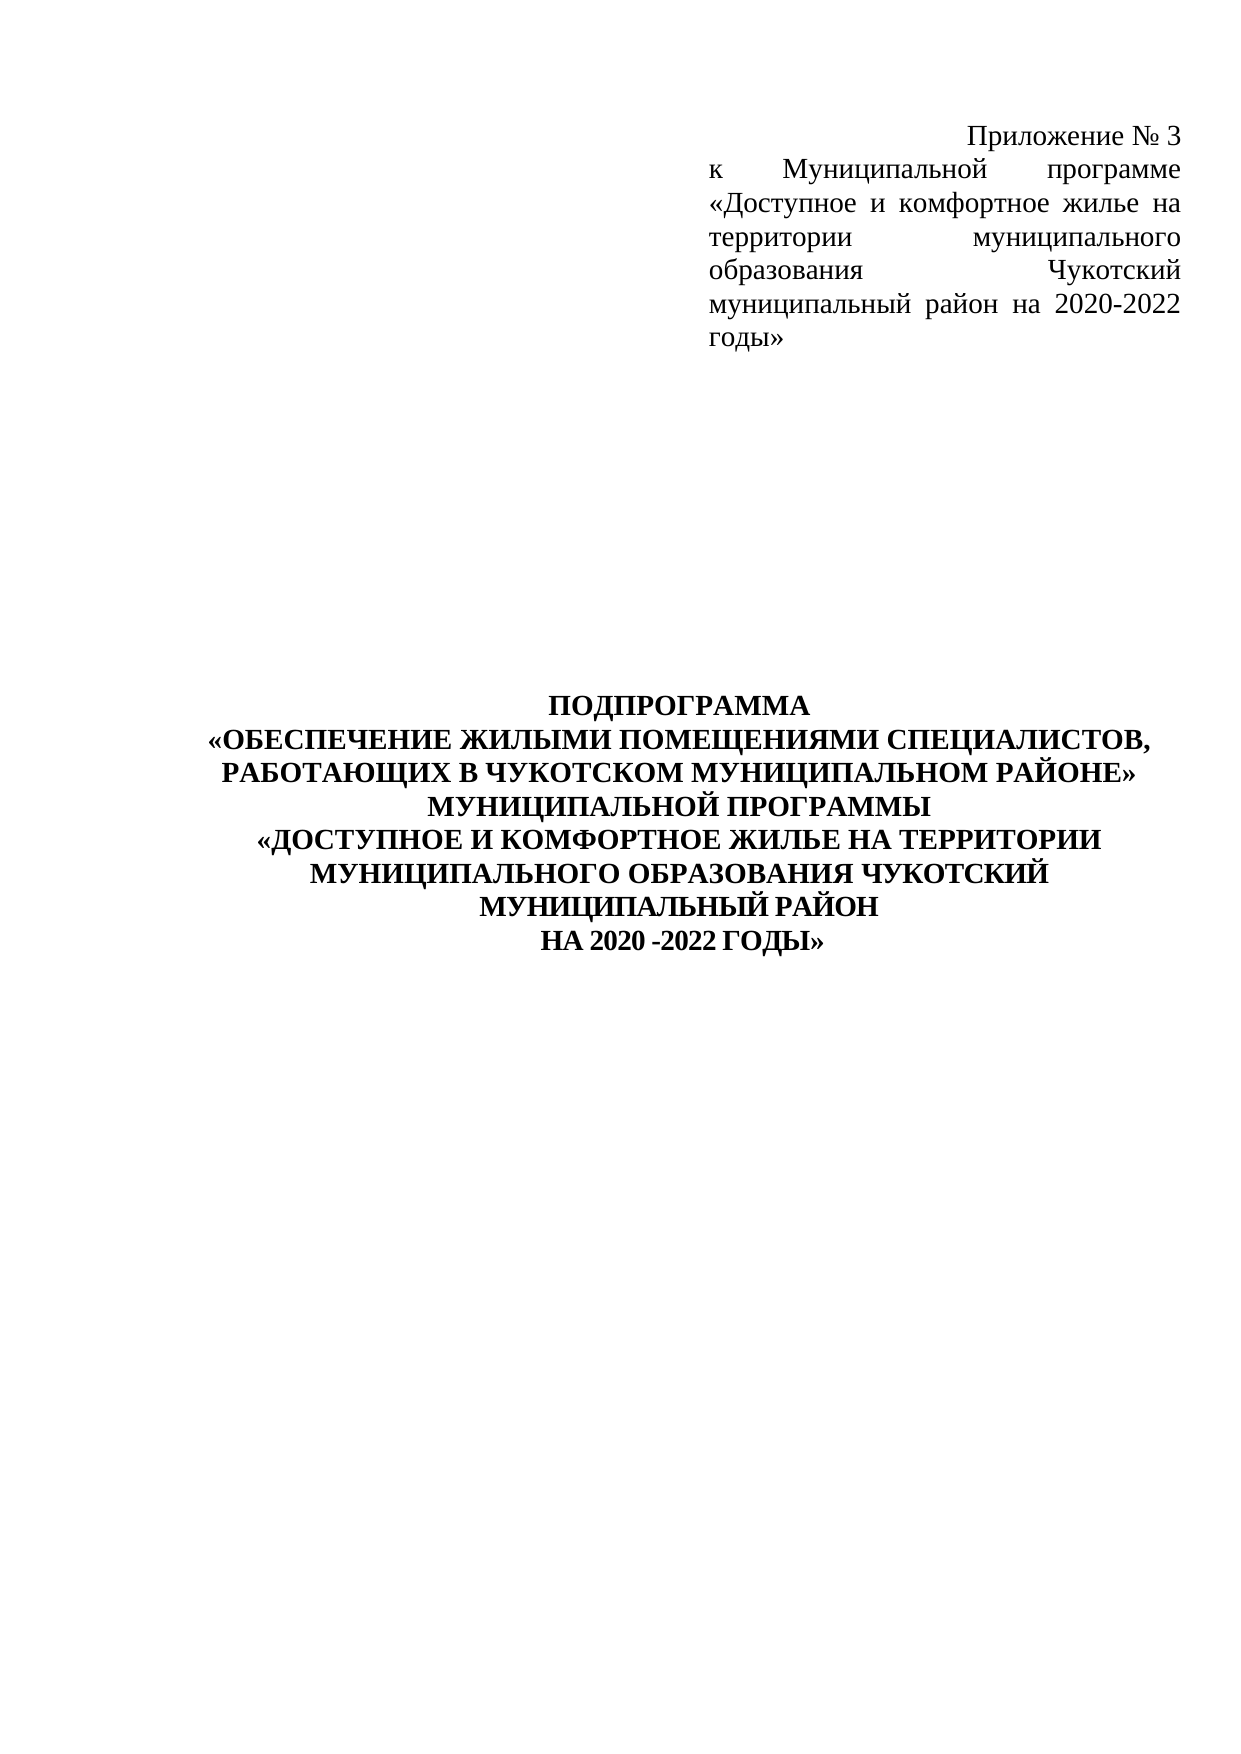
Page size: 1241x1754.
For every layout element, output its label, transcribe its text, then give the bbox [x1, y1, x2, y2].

text НА 2020 -2022 ГОДЫ» [177, 923, 1181, 957]
text Приложение № 3 [709, 118, 1181, 152]
text к Муниципальной программе «Доступное и комфортное жилье на территории муниципального образования Чукотский муниципальный район на 2020-2022 годы» [709, 152, 1181, 353]
text «ДОСТУПНОЕ И КОМФОРТНОЕ ЖИЛЬЕ НА ТЕРРИТОРИИ МУНИЦИПАЛЬНОГО ОБРАЗОВАНИЯ ЧУКОТСКИЙ МУНИЦИПАЛЬНЫЙ РАЙОН [177, 822, 1181, 923]
text МУНИЦИПАЛЬНОЙ ПРОГРАММЫ [177, 789, 1181, 822]
text ПОДПРОГРАММА «ОБЕСПЕЧЕНИЕ ЖИЛЫМИ ПОМЕЩЕНИЯМИ СПЕЦИАЛИСТОВ, РАБОТАЮЩИХ В ЧУКОТСКОМ МУНИЦИПАЛЬНОМ РАЙОНЕ» [177, 688, 1181, 789]
